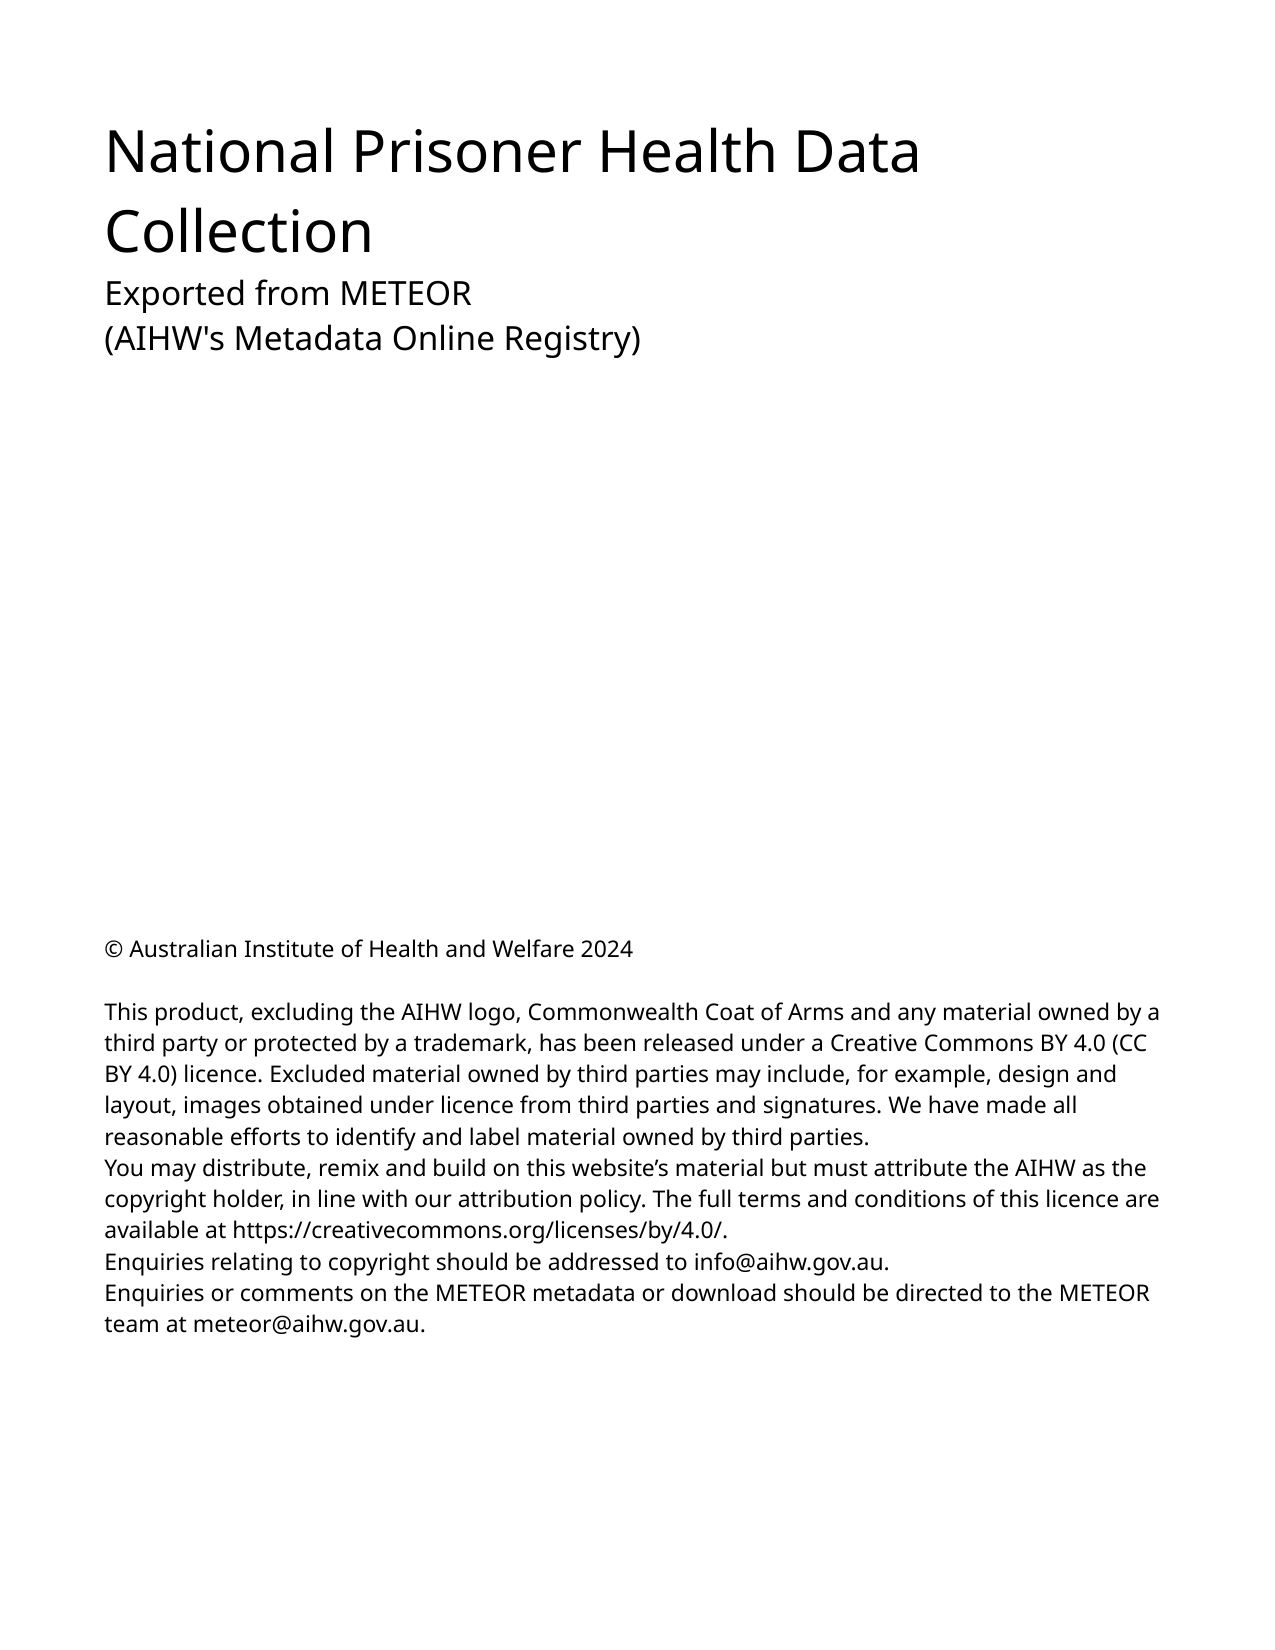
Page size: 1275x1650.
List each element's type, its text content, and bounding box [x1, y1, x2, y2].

text Enquiries or comments on the METEOR metadata or download should be directed to the METEOR team at meteor@aihw.gov.au. [104, 1277, 1171, 1339]
text © Australian Institute of Health and Welfare 2024 [104, 933, 1171, 964]
text This product, excluding the AIHW logo, Commonwealth Coat of Arms and any material owned by a third party or protected by a trademark, has been released under a Creative Commons BY 4.0 (CC BY 4.0) licence. Excluded material owned by third parties may include, for example, design and layout, images obtained under licence from third parties and signatures. We have made all reasonable efforts to identify and label material owned by third parties. [104, 996, 1171, 1152]
text You may distribute, remix and build on this website’s material but must attribute the AIHW as the copyright holder, in line with our attribution policy. The full terms and conditions of this licence are available at https://creativecommons.org/licenses/by/4.0/. [104, 1152, 1171, 1246]
subtitle (AIHW's Metadata Online Registry) [104, 315, 1171, 360]
subtitle Exported from METEOR [104, 269, 1171, 315]
text Enquiries relating to copyright should be addressed to info@aihw.gov.au. [104, 1246, 1171, 1277]
title National Prisoner Health Data Collection [104, 110, 1171, 269]
